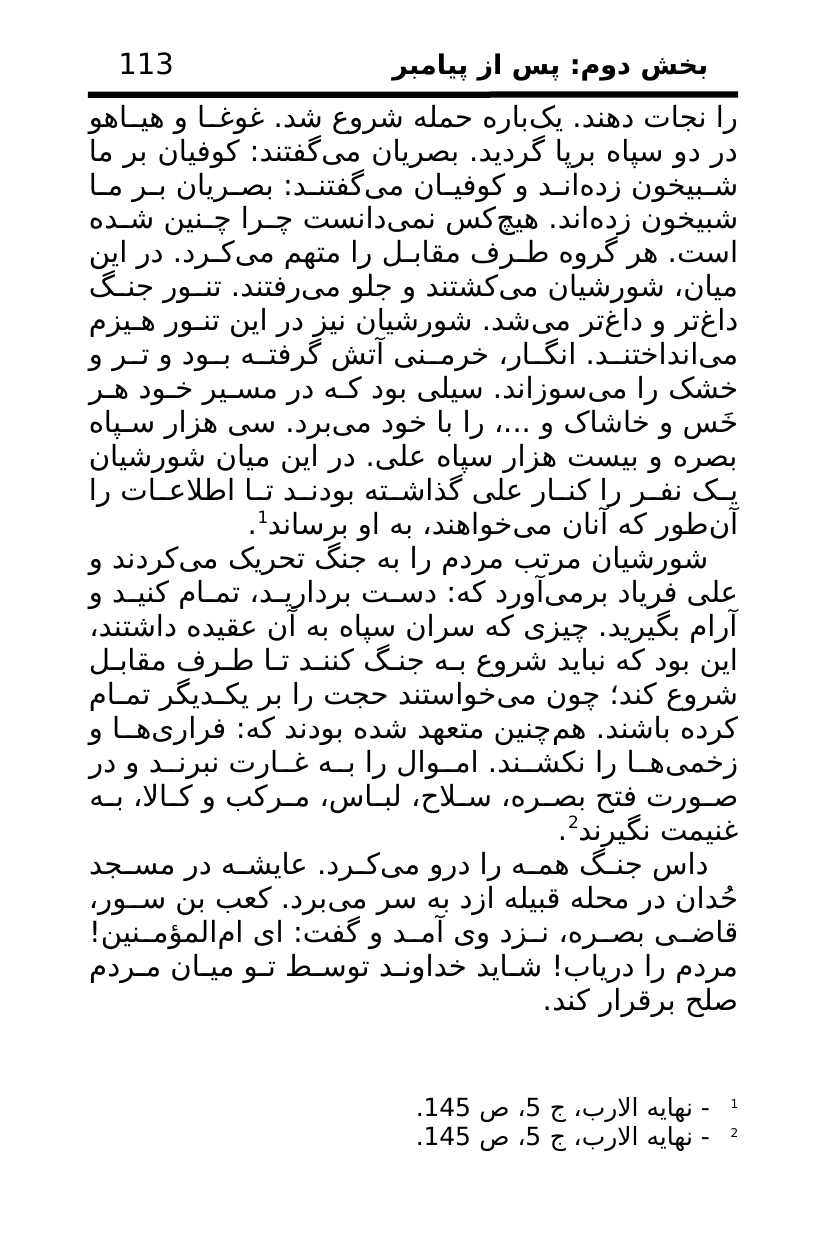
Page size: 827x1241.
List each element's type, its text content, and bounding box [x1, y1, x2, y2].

text داس جنگ همه را درو می‌کرد. عایشه در مسجد حُدان در محله قبیله ازد به سر می‌برد. کعب بن سور، قاضی بصره، نزد وی آمد و گفت: ای ام‌المؤمنین! مردم را دریاب! شاید خداوند توسط تو میان مردم صلح برقرار کند. [89, 847, 738, 1017]
text شورشیان مرتب مردم را به جنگ تحریک می‌کردند و علی فریاد برمی‌آورد که: دست بردارید، تمام کنید و آرام بگیرید. چیزی که سران سپاه به آن عقیده داشتند، این بود که نباید شروع به جنگ کنند تا طرف مقابل شروع کند؛ چون می‌خواستند حجت را بر یکدیگر تمام کرده باشند. هم‌چنین متعهد شده بودند که: فراری‌ها و زخمی‌ها را نکشند. اموال را به غارت نبرند و در صورت فتح بصره، سلاح، لباس، مرکب و کالا، به غنیمت نگیرند. [89, 541, 738, 847]
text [89, 100, 738, 541]
